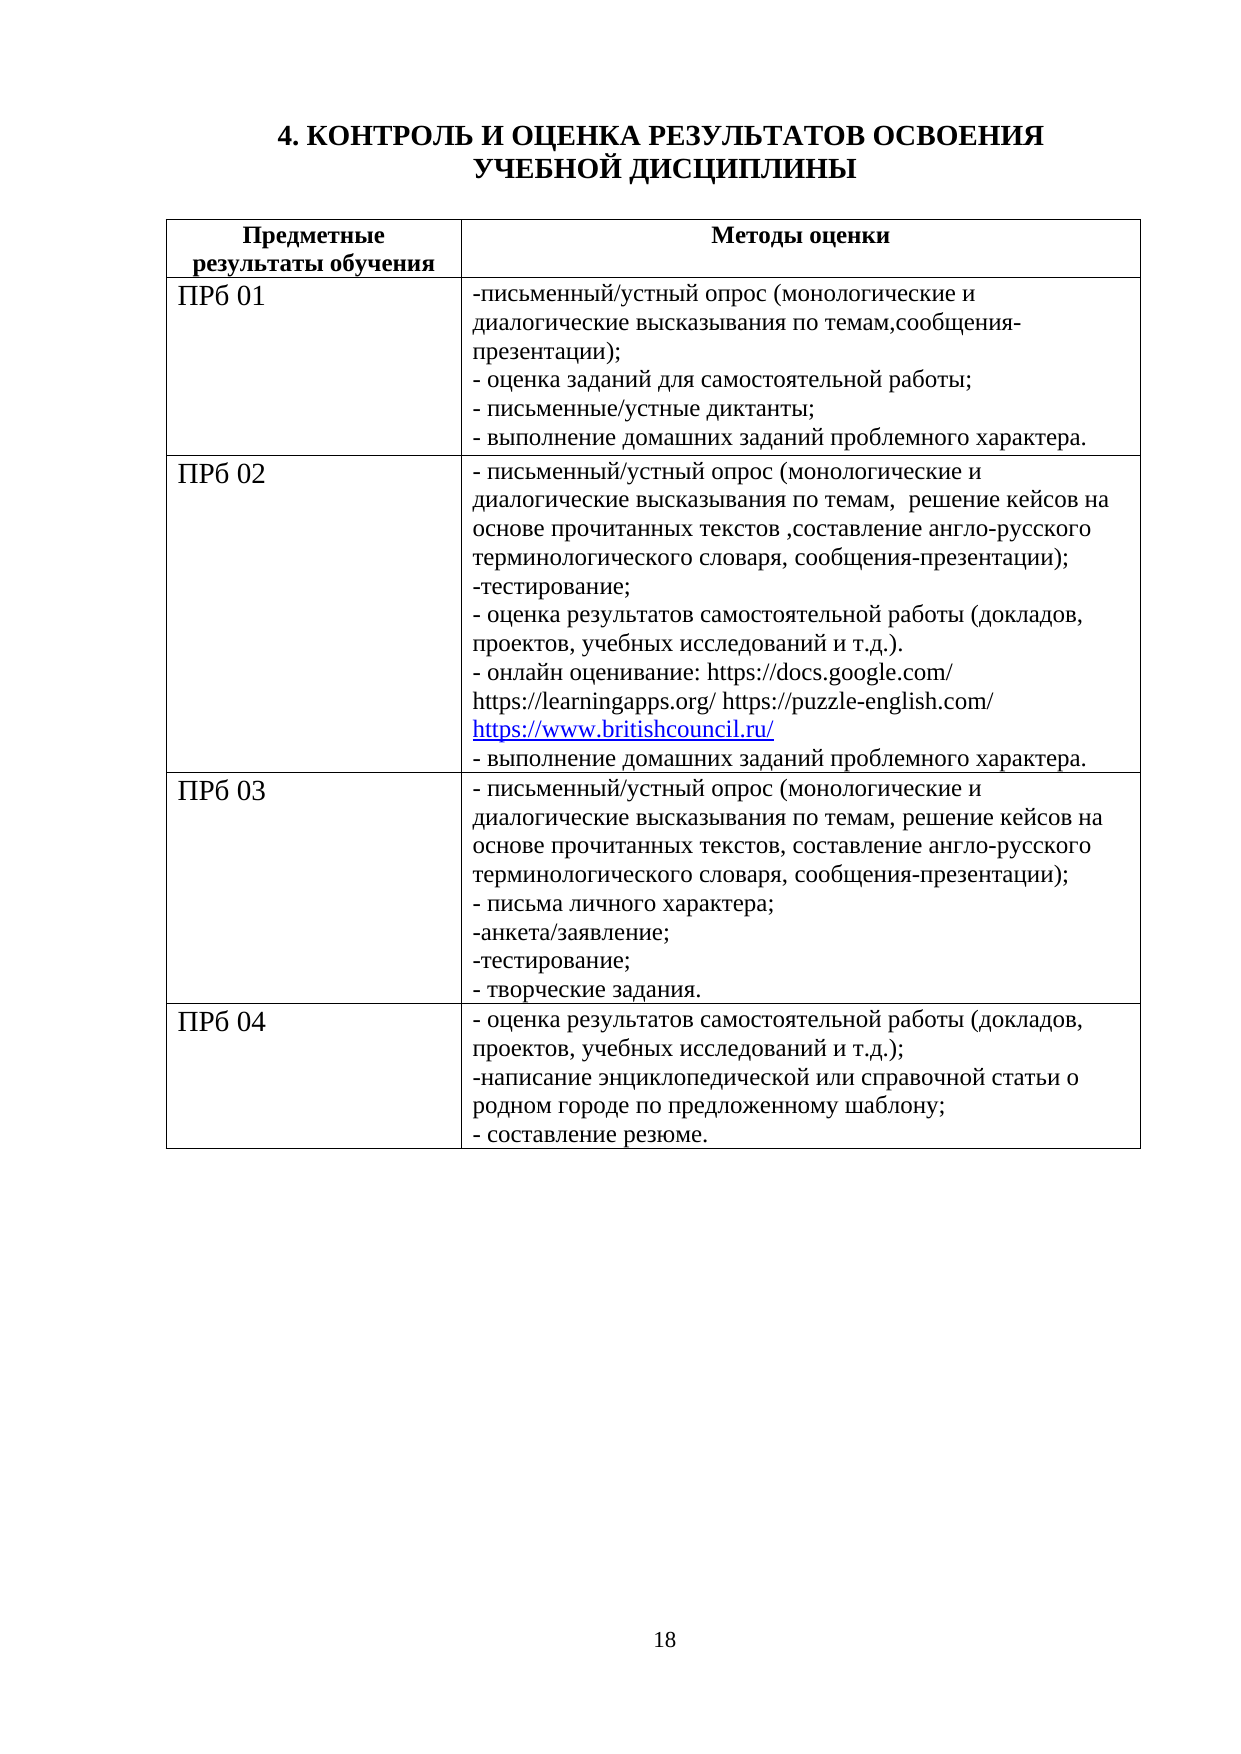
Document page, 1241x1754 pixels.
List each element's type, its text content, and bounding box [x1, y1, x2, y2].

table_cell -письменный/устный опрос (монологические и диалогические высказывания по темам,сообщения-презентации); - оценка заданий для самостоятельной работы; - письменные/устные диктанты; - выполнение домашних заданий проблемного характера. [462, 278, 1140, 455]
table_header Предметные результаты обучения [167, 220, 461, 277]
table_cell ПРб 02 [167, 456, 461, 772]
text 4. КОНТРОЛЬ И ОЦЕНКА РЕЗУЛЬТАТОВ ОСВОЕНИЯ УЧЕБНОЙ ДИСЦИПЛИНЫ [177, 118, 1152, 185]
table_cell ПРб 04 [167, 1004, 461, 1148]
table_cell ПРб 03 [167, 773, 461, 1003]
table_cell - оценка результатов самостоятельной работы (докладов, проектов, учебных исследований и т.д.); -написание энциклопедической или справочной статьи о родном городе по предложенному шаблону; - составление резюме. [462, 1004, 1140, 1148]
table_cell - письменный/устный опрос (монологические и диалогические высказывания по темам, решение кейсов на основе прочитанных текстов ,составление англо-русского терминологического словаря, сообщения-презентации); -тестирование; - оценка результатов самостоятельной работы (докладов, проектов, учебных исследований и т.д.). - онлайн оценивание: https://docs.google.com/ https://learningapps.org/ https://puzzle-english.com/ https://www.britishcouncil.ru/ - выполнение домашних заданий проблемного характера. [462, 456, 1140, 772]
table_cell - письменный/устный опрос (монологические и диалогические высказывания по темам, решение кейсов на основе прочитанных текстов, составление англо-русского терминологического словаря, сообщения-презентации); - письма личного характера; -анкета/заявление; -тестирование; - творческие задания. [462, 773, 1140, 1003]
table_header Методы оценки [462, 220, 1140, 277]
table_cell ПРб 01 [167, 278, 461, 455]
